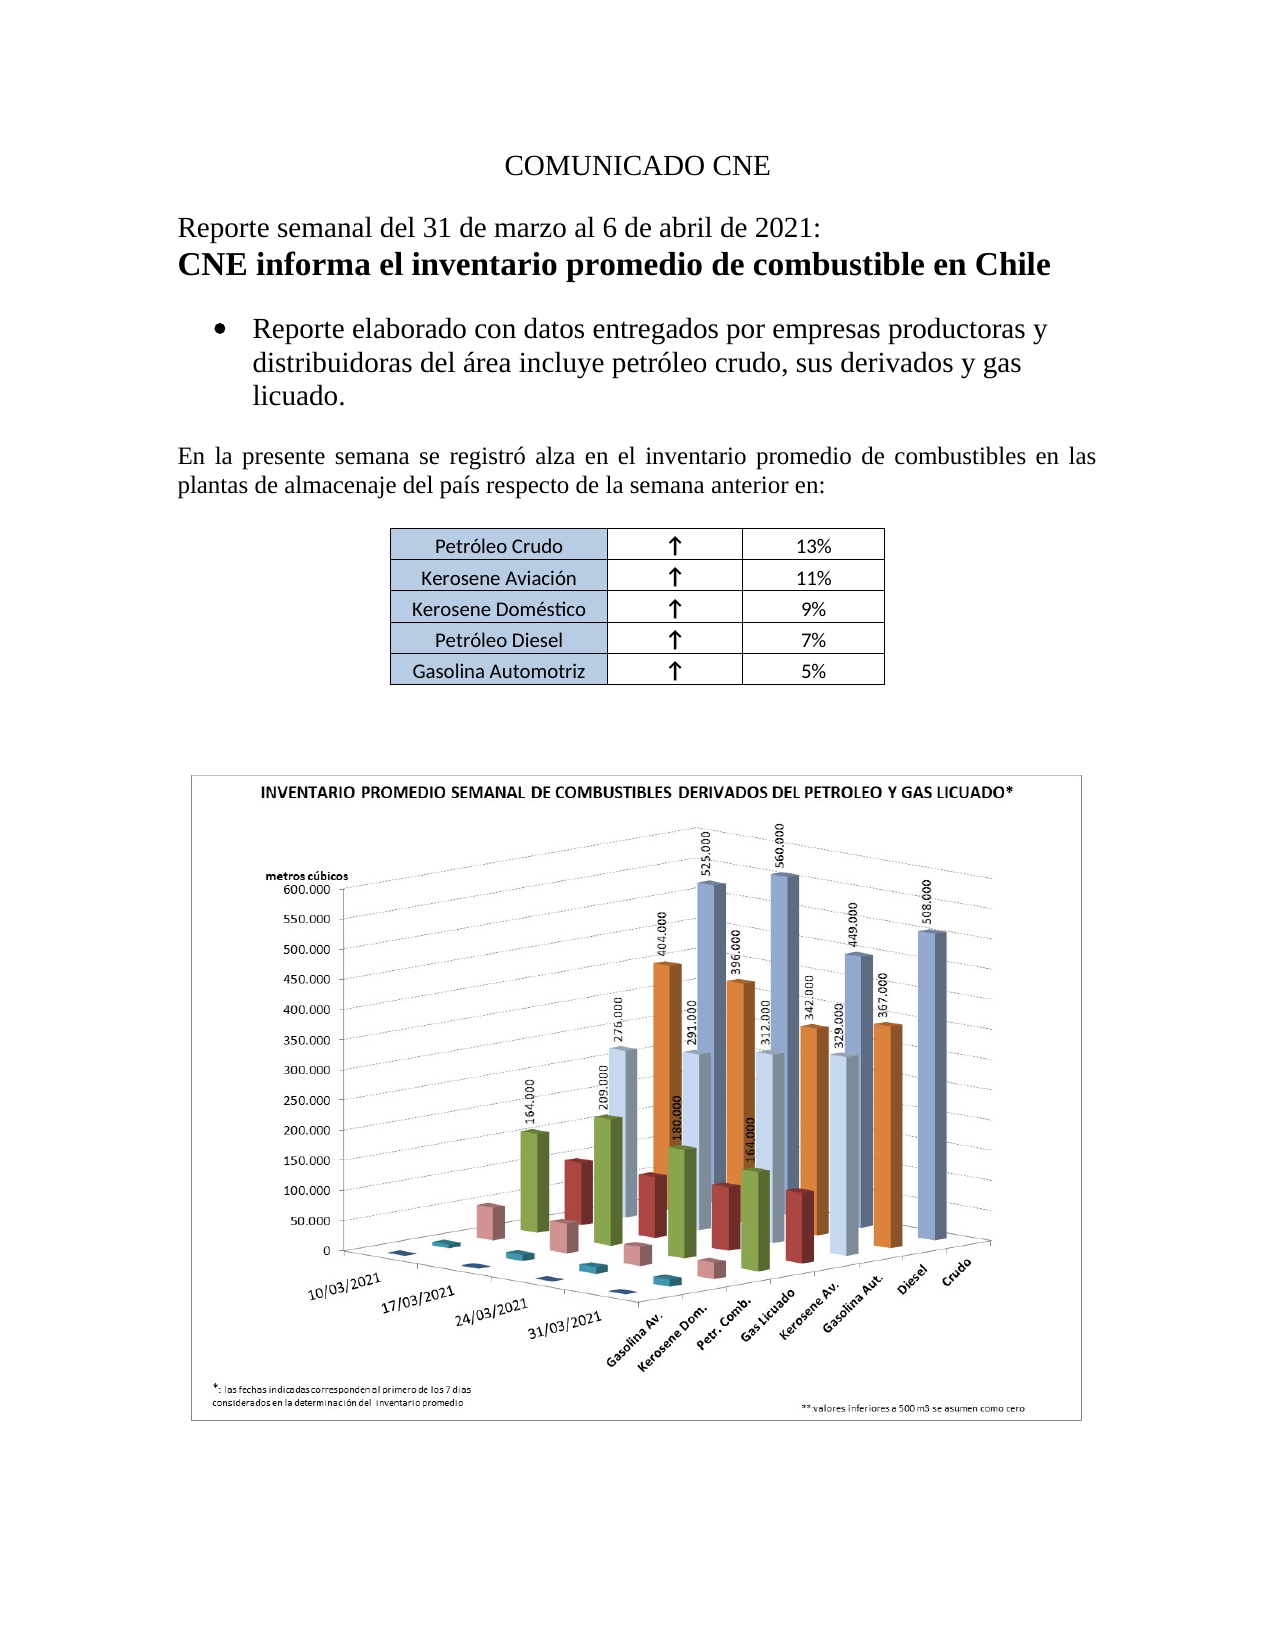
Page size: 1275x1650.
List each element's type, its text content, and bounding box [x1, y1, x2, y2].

text En la presente semana se registró alza en el inventario promedio de combustibles en las plantas de almacenaje del país respecto de la semana anterior en: [177, 441, 1098, 499]
table_header Petróleo Crudo [391, 529, 607, 559]
text COMUNICADO CNE [177, 148, 1098, 181]
table_cell Kerosene Aviación [391, 560, 607, 590]
table_header 13% [743, 529, 884, 559]
text Reporte semanal del 31 de marzo al 6 de abril de 2021: CNE informa el inventario promedio de combustible en Chile [177, 210, 1098, 282]
table_cell Kerosene Doméstico [391, 591, 607, 622]
table_cell 9% [743, 591, 884, 622]
list Reporte elaborado con datos entregados por empresas productoras y distribuidoras del área incluye petróleo crudo, sus derivados y gas licuado. [215, 311, 1098, 412]
table_cell ↑ [608, 591, 742, 622]
table_cell ↑ [608, 654, 742, 684]
table_cell Petróleo Diesel [391, 623, 607, 653]
table_cell 11% [743, 560, 884, 590]
table_header ↑ [608, 529, 742, 559]
table_cell ↑ [608, 560, 742, 590]
table_cell 7% [743, 623, 884, 653]
picture [189, 772, 1083, 1422]
table_cell Gasolina Automotriz [391, 654, 607, 684]
table_cell 5% [743, 654, 884, 684]
table_cell ↑ [608, 623, 742, 653]
